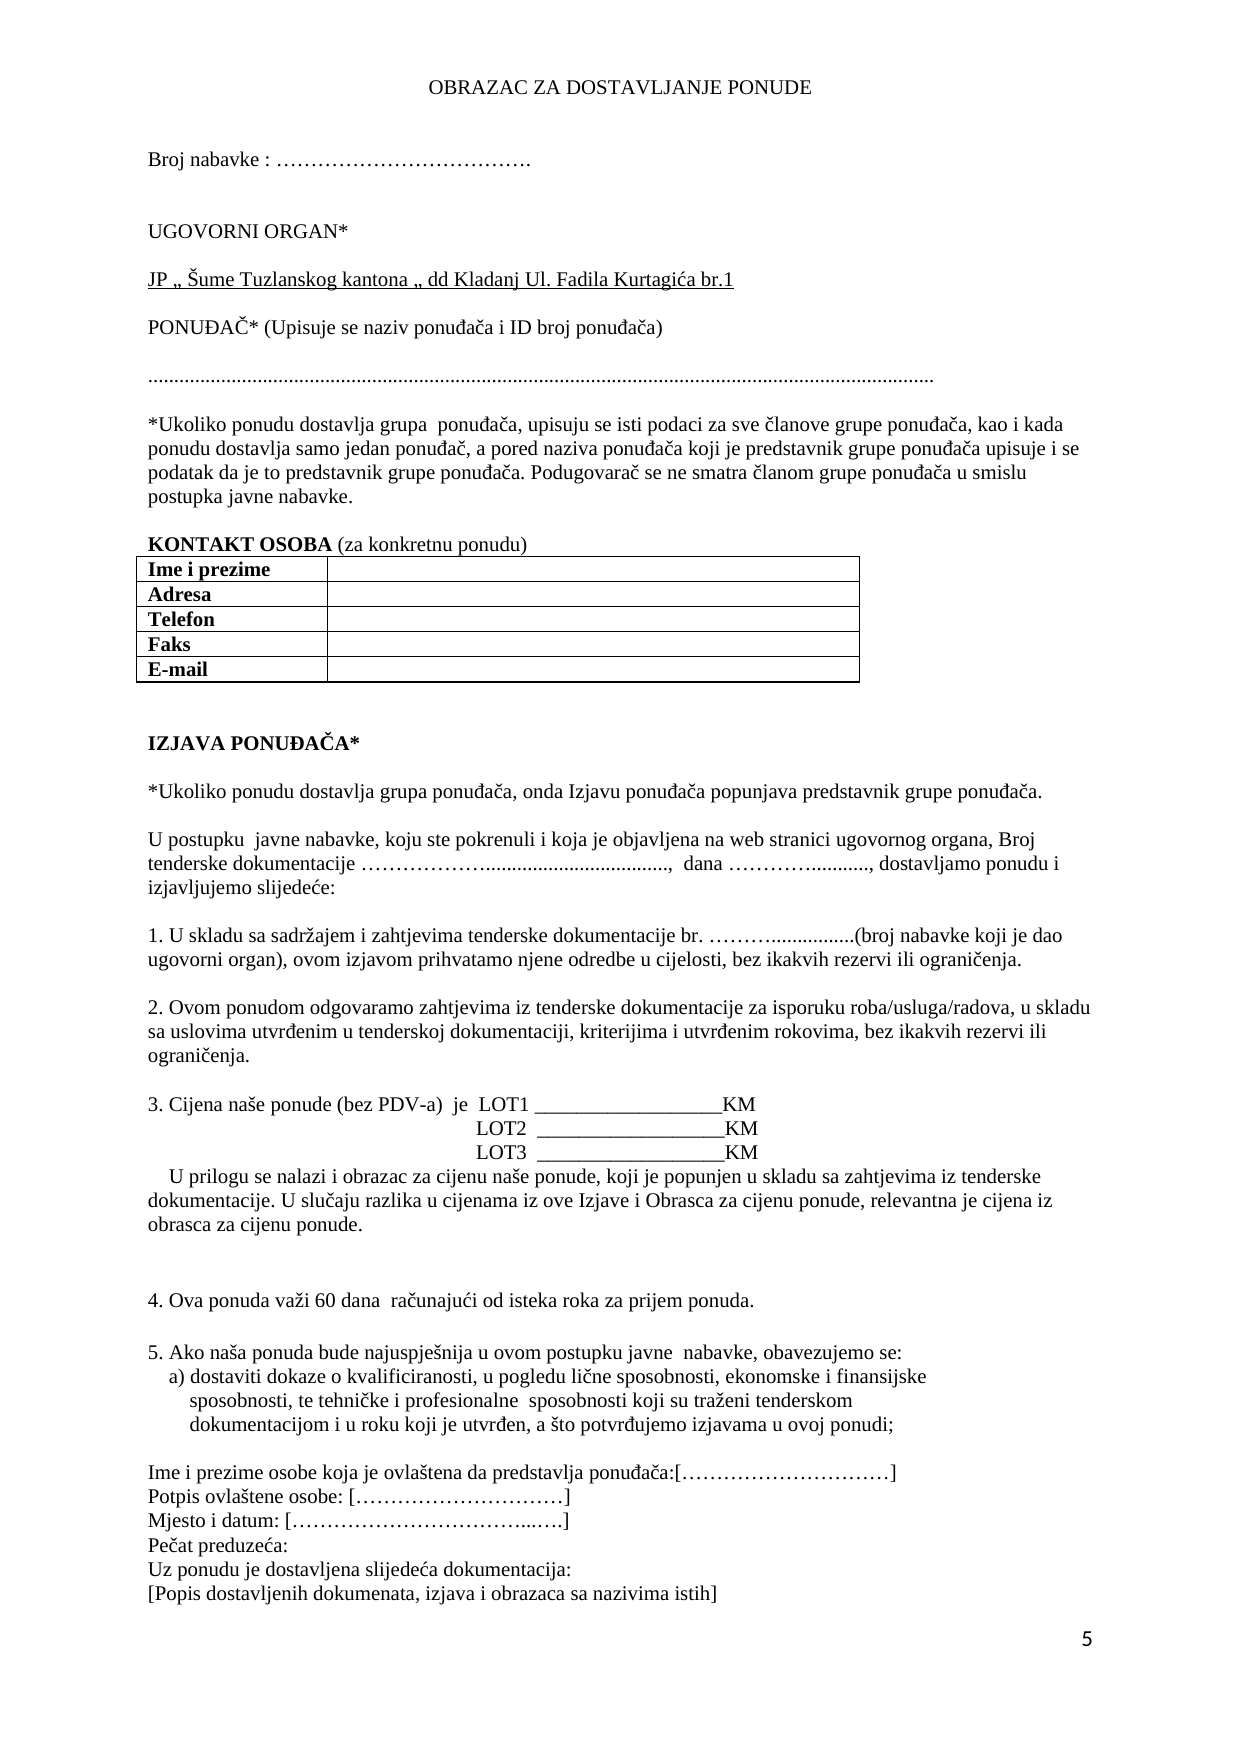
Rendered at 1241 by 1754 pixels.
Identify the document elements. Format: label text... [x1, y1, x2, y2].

text 2. Ovom ponudom odgovaramo zahtjevima iz tenderske dokumentacije za isporuku roba/usluga/radova, u skladu sa uslovima utvrđenim u tenderskoj dokumentaciji, kriterijima i utvrđenim rokovima, bez ikakvih rezervi ili ograničenja. [148, 995, 1092, 1067]
text ....................................................................................................................................................... [148, 363, 1092, 387]
text Uz ponudu je dostavljena slijedeća dokumentacija: [148, 1557, 1092, 1581]
text sposobnosti, te tehničke i profesionalne sposobnosti koji su traženi tenderskom [148, 1388, 1092, 1412]
text 4. Ova ponuda važi 60 dana računajući od isteka roka za prijem ponuda. [148, 1288, 1092, 1312]
text U postupku javne nabavke, koju ste pokrenuli i koja je objavljena na web stranici ugovornog organa, Broj tenderske dokumentacije ………………..................................., dana …………..........., dostavljamo ponudu i izjavljujemo slijedeće: [148, 827, 1092, 899]
table_cell Adresa [137, 582, 327, 606]
text KONTAKT OSOBA (za konkretnu ponudu) [148, 532, 1092, 556]
text U prilogu se nalazi i obrazac za cijenu naše ponude, koji je popunjen u skladu sa zahtjevima iz tenderske dokumentacije. U slučaju razlika u cijenama iz ove Izjave i Obrasca za cijenu ponude, relevantna je cijena iz obrasca za cijenu ponude. [148, 1164, 1092, 1236]
text UGOVORNI ORGAN* [148, 219, 1092, 243]
text Pečat preduzeća: [148, 1532, 1092, 1557]
text Potpis ovlaštene osobe: […………………………] [148, 1484, 1092, 1508]
text a) dostaviti dokaze o kvalificiranosti, u pogledu lične sposobnosti, ekonomske i finansijske [148, 1364, 1092, 1388]
text OBRAZAC ZA DOSTAVLJANJE PONUDE [148, 74, 1092, 99]
text IZJAVA PONUĐAČA* [148, 731, 1092, 754]
table_cell [328, 607, 859, 631]
text *Ukoliko ponudu dostavlja grupa ponuđača, upisuju se isti podaci za sve članove grupe ponuđača, kao i kada ponudu dostavlja samo jedan ponuđač, a pored naziva ponuđača koji je predstavnik grupe ponuđača upisuje i se podatak da je to predstavnik grupe ponuđača. Podugovarač se ne smatra članom grupe ponuđača u smislu postupka javne nabavke. [148, 411, 1092, 508]
text LOT3 __________________KM [148, 1139, 1092, 1164]
text Mjesto i datum: [……………………………...….] [148, 1508, 1092, 1532]
text 1. U skladu sa sadržajem i zahtjevima tenderske dokumentacije br. ………................(broj nabavke koji je dao ugovorni organ), ovom izjavom prihvatamo njene odredbe u cijelosti, bez ikakvih rezervi ili ograničenja. [148, 923, 1092, 971]
table_cell Faks [137, 632, 327, 656]
table_cell Telefon [137, 607, 327, 631]
table_cell [328, 582, 859, 606]
table_cell [328, 632, 859, 656]
text Broj nabavke : ………………………………. [148, 147, 1092, 171]
text [Popis dostavljenih dokumenata, izjava i obrazaca sa nazivima istih] [148, 1581, 1092, 1605]
text PONUĐAČ* (Upisuje se naziv ponuđača i ID broj ponuđača) [148, 315, 1092, 339]
table_header Ime i prezime [137, 557, 327, 581]
text 3. Cijena naše ponude (bez PDV-a) je LOT1 __________________KM [148, 1091, 1092, 1116]
text LOT2 __________________KM [148, 1116, 1092, 1139]
text dokumentacijom i u roku koji je utvrđen, a što potvrđujemo izjavama u ovoj ponudi; [148, 1412, 1092, 1436]
table_header [328, 557, 859, 581]
text JP „ Šume Tuzlanskog kantona „ dd Kladanj Ul. Fadila Kurtagića br.1 [148, 267, 1092, 291]
table_cell [328, 657, 859, 681]
text *Ukoliko ponudu dostavlja grupa ponuđača, onda Izjavu ponuđača popunjava predstavnik grupe ponuđača. [148, 779, 1092, 803]
table_cell E-mail [137, 657, 327, 681]
text 5. Ako naša ponuda bude najuspješnija u ovom postupku javne nabavke, obavezujemo se: [148, 1340, 1092, 1364]
text Ime i prezime osobe koja je ovlaštena da predstavlja ponuđača:[…………………………] [148, 1460, 1092, 1484]
